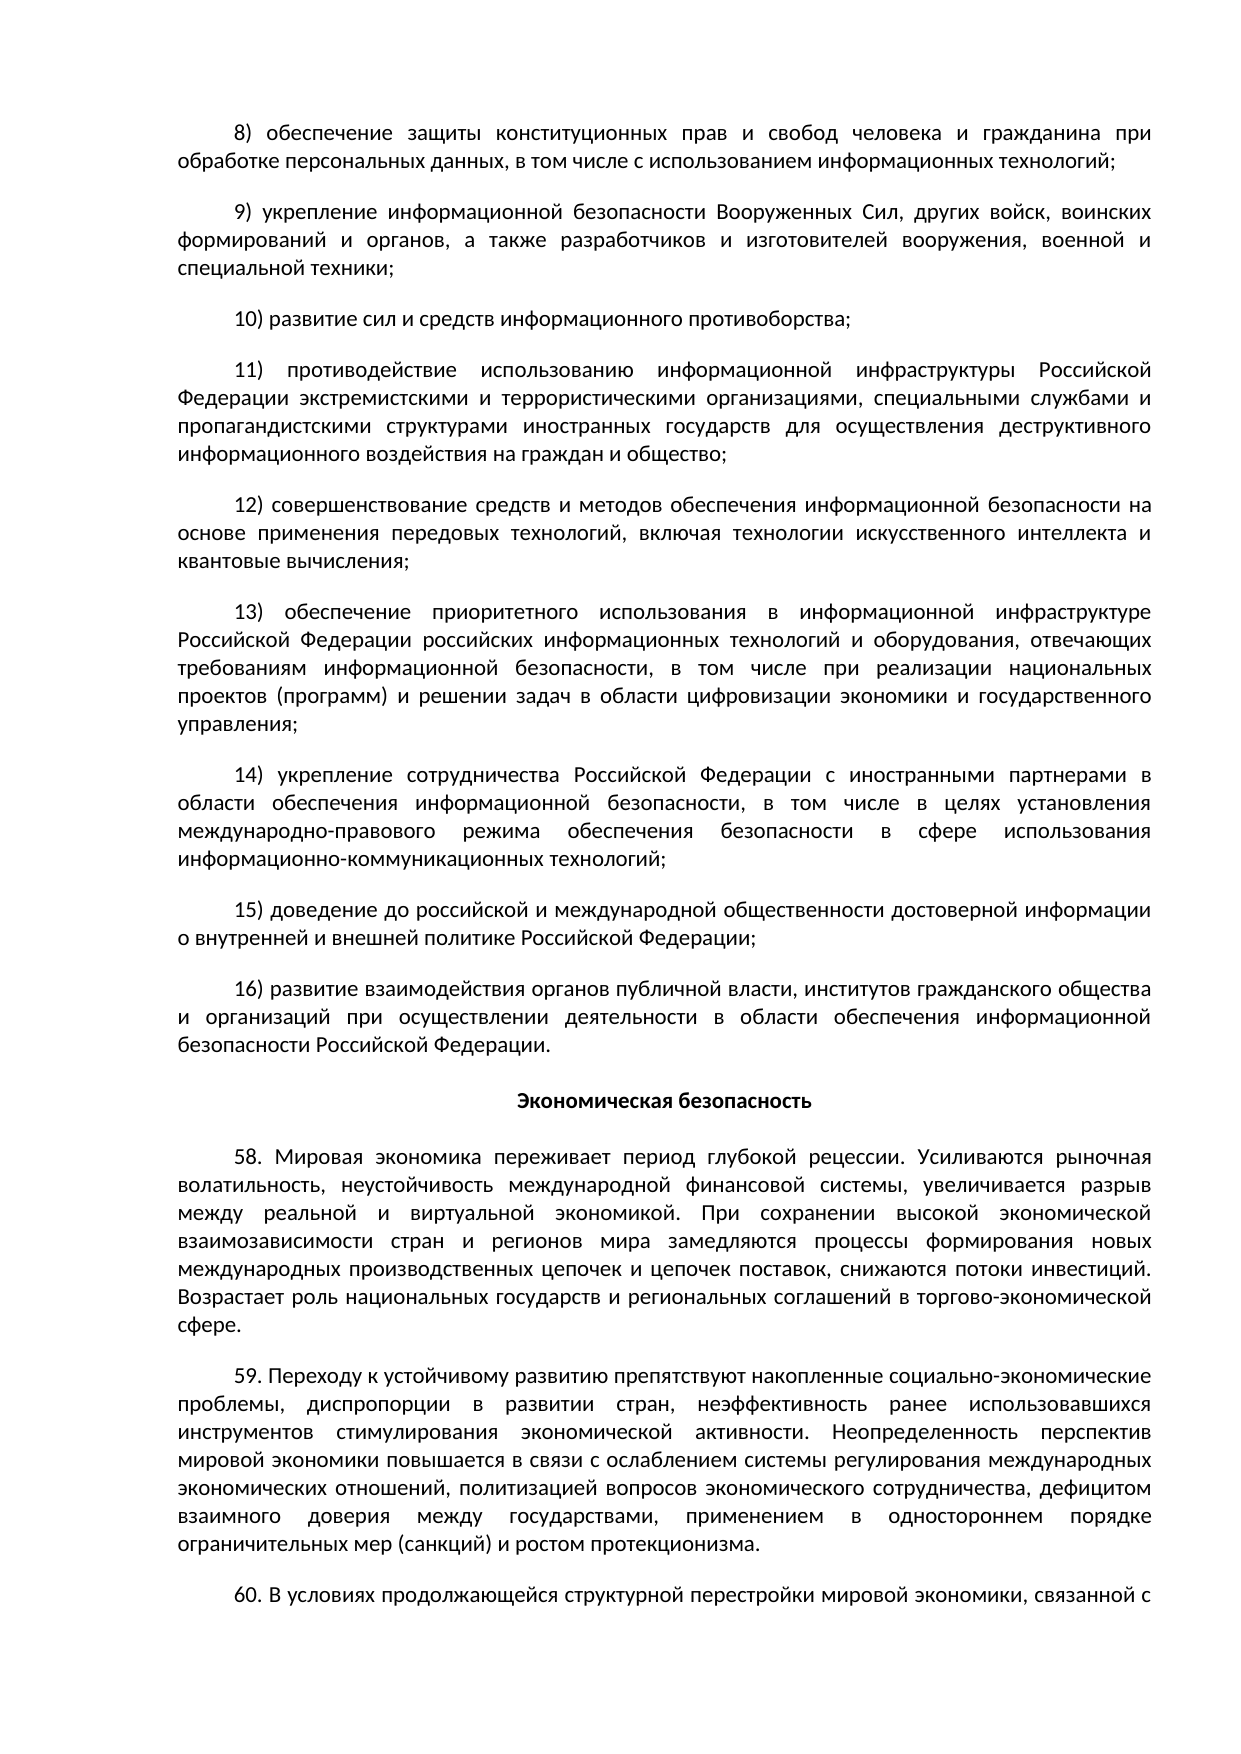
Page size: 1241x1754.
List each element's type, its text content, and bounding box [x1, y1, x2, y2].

text 59. Переходу к устойчивому развитию препятствуют накопленные социально-экономические проблемы, диспропорции в развитии стран, неэффективность ранее использовавшихся инструментов стимулирования экономической активности. Неопределенность перспектив мировой экономики повышается в связи с ослаблением системы регулирования международных экономических отношений, политизацией вопросов экономического сотрудничества, дефицитом взаимного доверия между государствами, применением в одностороннем порядке ограничительных мер (санкций) и ростом протекционизма. [177, 1361, 1152, 1557]
text 16) развитие взаимодействия органов публичной власти, институтов гражданского общества и организаций при осуществлении деятельности в области обеспечения информационной безопасности Российской Федерации. [177, 974, 1152, 1058]
text 12) совершенствование средств и методов обеспечения информационной безопасности на основе применения передовых технологий, включая технологии искусственного интеллекта и квантовые вычисления; [177, 490, 1152, 574]
text 9) укрепление информационной безопасности Вооруженных Сил, других войск, воинских формирований и органов, а также разработчиков и изготовителей вооружения, военной и специальной техники; [177, 197, 1152, 281]
text 8) обеспечение защиты конституционных прав и свобод человека и гражданина при обработке персональных данных, в том числе с использованием информационных технологий; [177, 118, 1152, 174]
title Экономическая безопасность [177, 1086, 1152, 1114]
text 15) доведение до российской и международной общественности достоверной информации о внутренней и внешней политике Российской Федерации; [177, 895, 1152, 951]
text 10) развитие сил и средств информационного противоборства; [177, 304, 1152, 332]
text 14) укрепление сотрудничества Российской Федерации с иностранными партнерами в области обеспечения информационной безопасности, в том числе в целях установления международно-правового режима обеспечения безопасности в сфере использования информационно-коммуникационных технологий; [177, 760, 1152, 872]
text 11) противодействие использованию информационной инфраструктуры Российской Федерации экстремистскими и террористическими организациями, специальными службами и пропагандистскими структурами иностранных государств для осуществления деструктивного информационного воздействия на граждан и общество; [177, 355, 1152, 467]
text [177, 1580, 1152, 1608]
text 13) обеспечение приоритетного использования в информационной инфраструктуре Российской Федерации российских информационных технологий и оборудования, отвечающих требованиям информационной безопасности, в том числе при реализации национальных проектов (программ) и решении задач в области цифровизации экономики и государственного управления; [177, 597, 1152, 737]
text 58. Мировая экономика переживает период глубокой рецессии. Усиливаются рыночная волатильность, неустойчивость международной финансовой системы, увеличивается разрыв между реальной и виртуальной экономикой. При сохранении высокой экономической взаимозависимости стран и регионов мира замедляются процессы формирования новых международных производственных цепочек и цепочек поставок, снижаются потоки инвестиций. Возрастает роль национальных государств и региональных соглашений в торгово-экономической сфере. [177, 1142, 1152, 1338]
